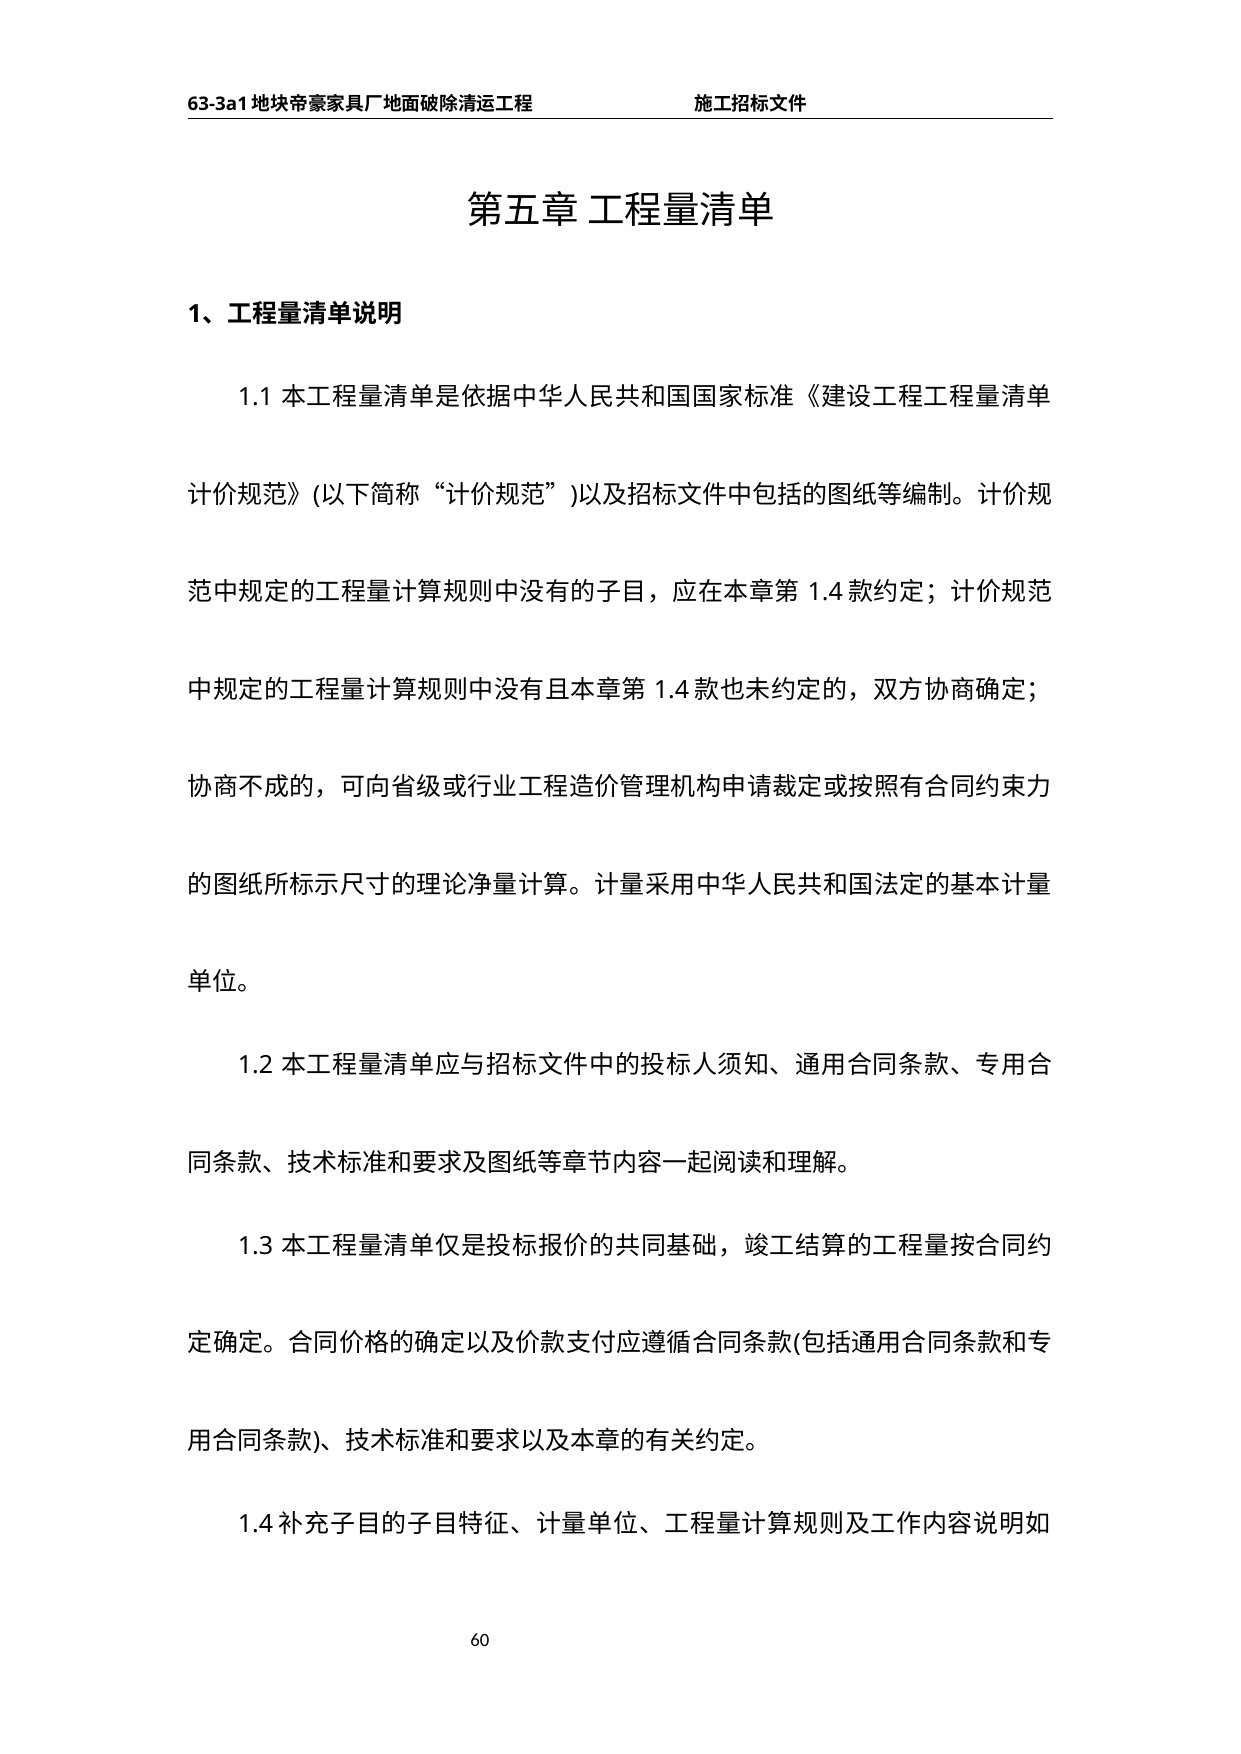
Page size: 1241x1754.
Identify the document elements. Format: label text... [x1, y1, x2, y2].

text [188, 1489, 1053, 1554]
text 1.3 本工程量清单仅是投标报价的共同基础，竣工结算的工程量按合同约定确定。合同价格的确定以及价款支付应遵循合同条款(包括通用合同条款和专用合同条款)、技术标准和要求以及本章的有关约定。 [188, 1211, 1053, 1471]
text 1、工程量清单说明 [187, 279, 1053, 344]
text 1.1 本工程量清单是依据中华人民共和国国家标准《建设工程工程量清单计价规范》(以下简称“计价规范”)以及招标文件中包括的图纸等编制。计价规范中规定的工程量计算规则中没有的子目，应在本章第1.4款约定；计价规范中规定的工程量计算规则中没有且本章第1.4款也未约定的，双方协商确定；协商不成的，可向省级或行业工程造价管理机构申请裁定或按照有合同约束力的图纸所标示尺寸的理论净量计算。计量采用中华人民共和国法定的基本计量单位。 [188, 362, 1053, 1012]
text 第五章 工程量清单 [187, 174, 1053, 239]
text 1.2 本工程量清单应与招标文件中的投标人须知、通用合同条款、专用合同条款、技术标准和要求及图纸等章节内容一起阅读和理解。 [188, 1030, 1053, 1193]
